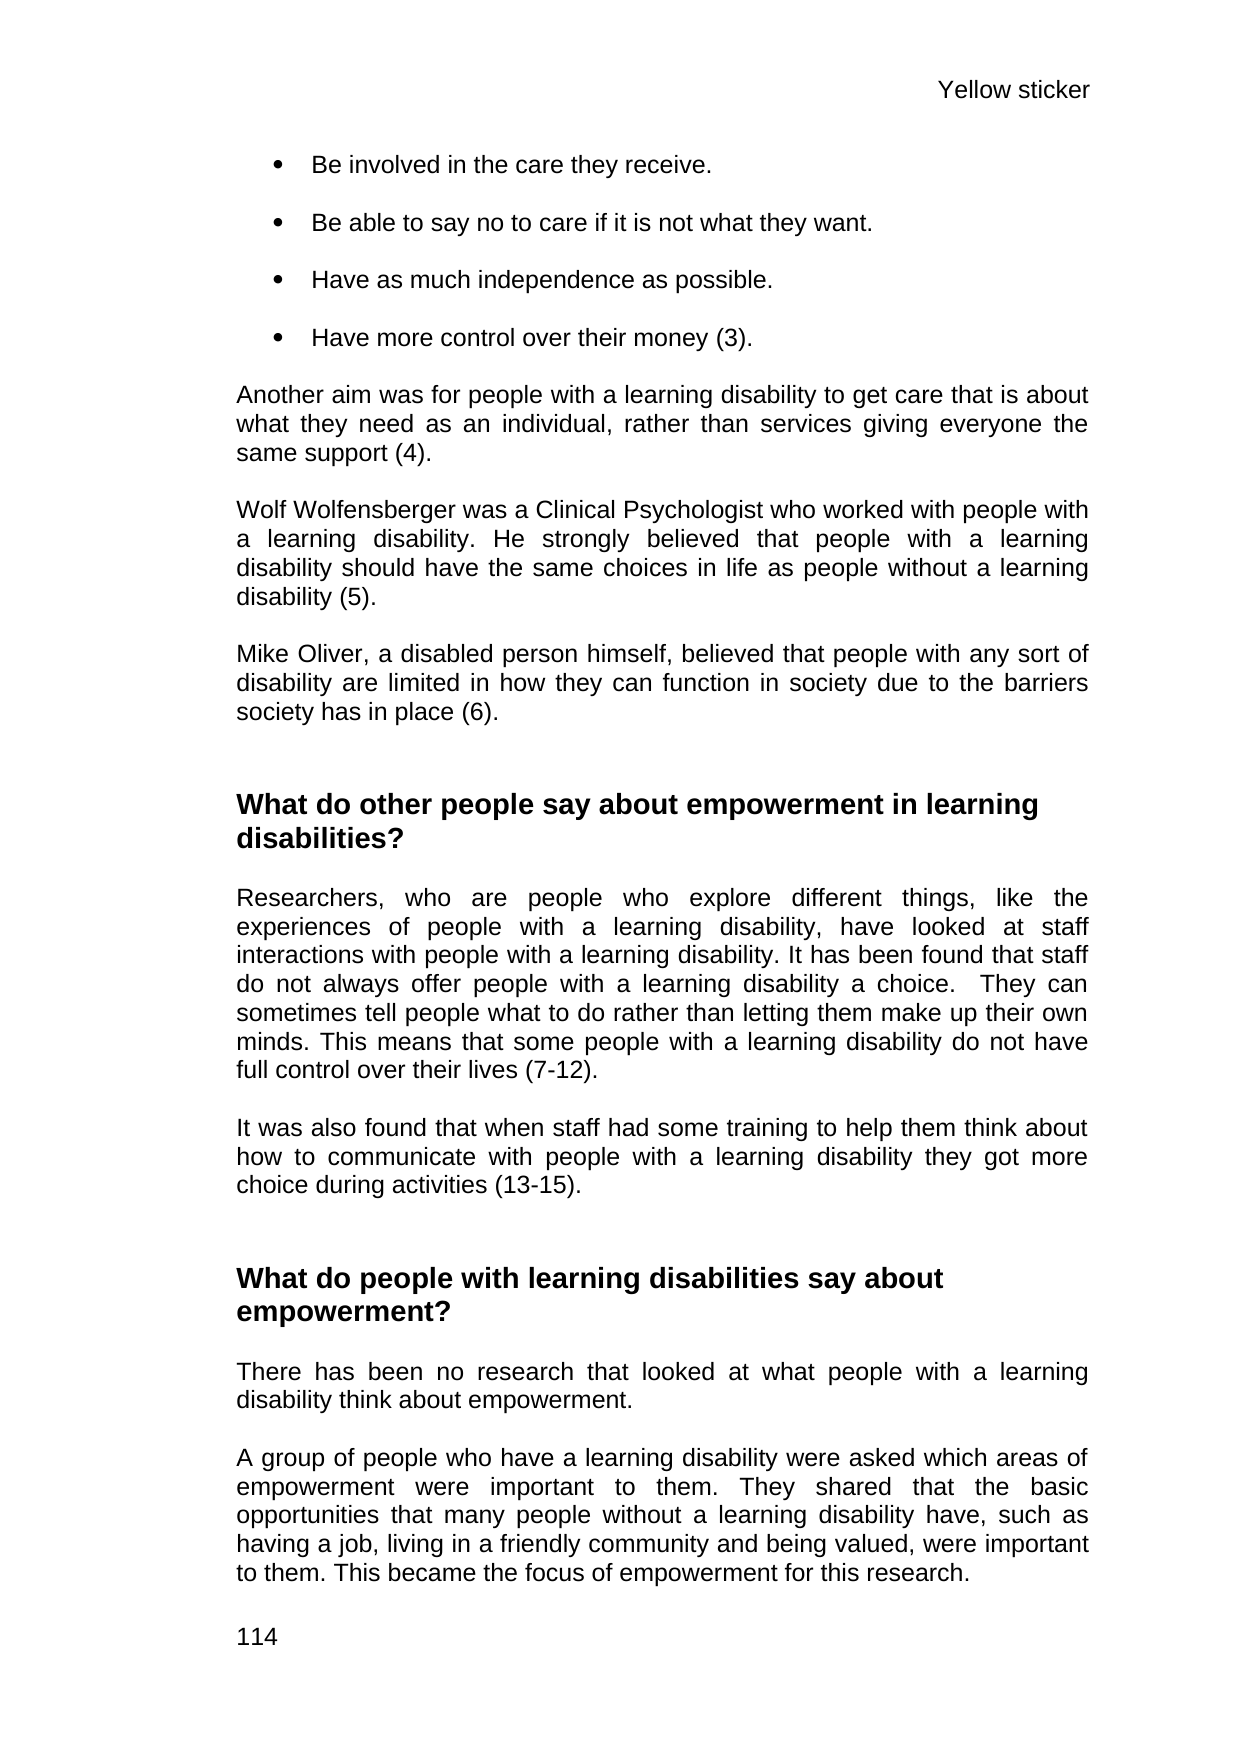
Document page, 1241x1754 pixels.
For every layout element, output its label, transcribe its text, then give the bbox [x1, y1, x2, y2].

subtitle What do other people say about empowerment in learning disabilities? [236, 787, 1090, 854]
text Another aim was for people with a learning disability to get care that is about what they need as an individual, rather than services giving everyone the same support. [236, 380, 1090, 467]
list Have more control over their money. [274, 323, 1090, 352]
list Have as much independence as possible. [274, 265, 1090, 294]
text Wolf Wolfensberger was a Clinical Psychologist who worked with people with a learning disability. He strongly believed that people with a learning disability should have the same choices in life as people without a learning disability. [236, 495, 1090, 610]
list Be involved in the care they receive. [274, 150, 1090, 179]
list Be able to say no to care if it is not what they want. [274, 208, 1090, 236]
subtitle What do people with learning disabilities say about empowerment? [236, 1261, 1090, 1328]
text There has been no research that looked at what people with a learning disability think about empowerment. [236, 1357, 1090, 1414]
text Researchers, who are people who explore different things, like the experiences of people with a learning disability, have looked at staff interactions with people with a learning disability. It has been found that staff do not always offer people with a learning disability a choice. They can sometimes tell people what to do rather than letting them make up their own minds. This means that some people with a learning disability do not have full control over their lives (7-12). [236, 883, 1090, 1084]
text It was also found that when staff had some training to help them think about how to communicate with people with a learning disability they got more choice during activities (13-15). [236, 1113, 1090, 1199]
text Mike Oliver, a disabled person himself, believed that people with any sort of disability are limited in how they can function in society due to the barriers society has in place. [236, 639, 1090, 725]
text A group of people who have a learning disability were asked which areas of empowerment were important to them. They shared that the basic opportunities that many people without a learning disability have, such as having a job, living in a friendly community and being valued, were important to them. This became the focus of empowerment for this research. [236, 1443, 1090, 1587]
